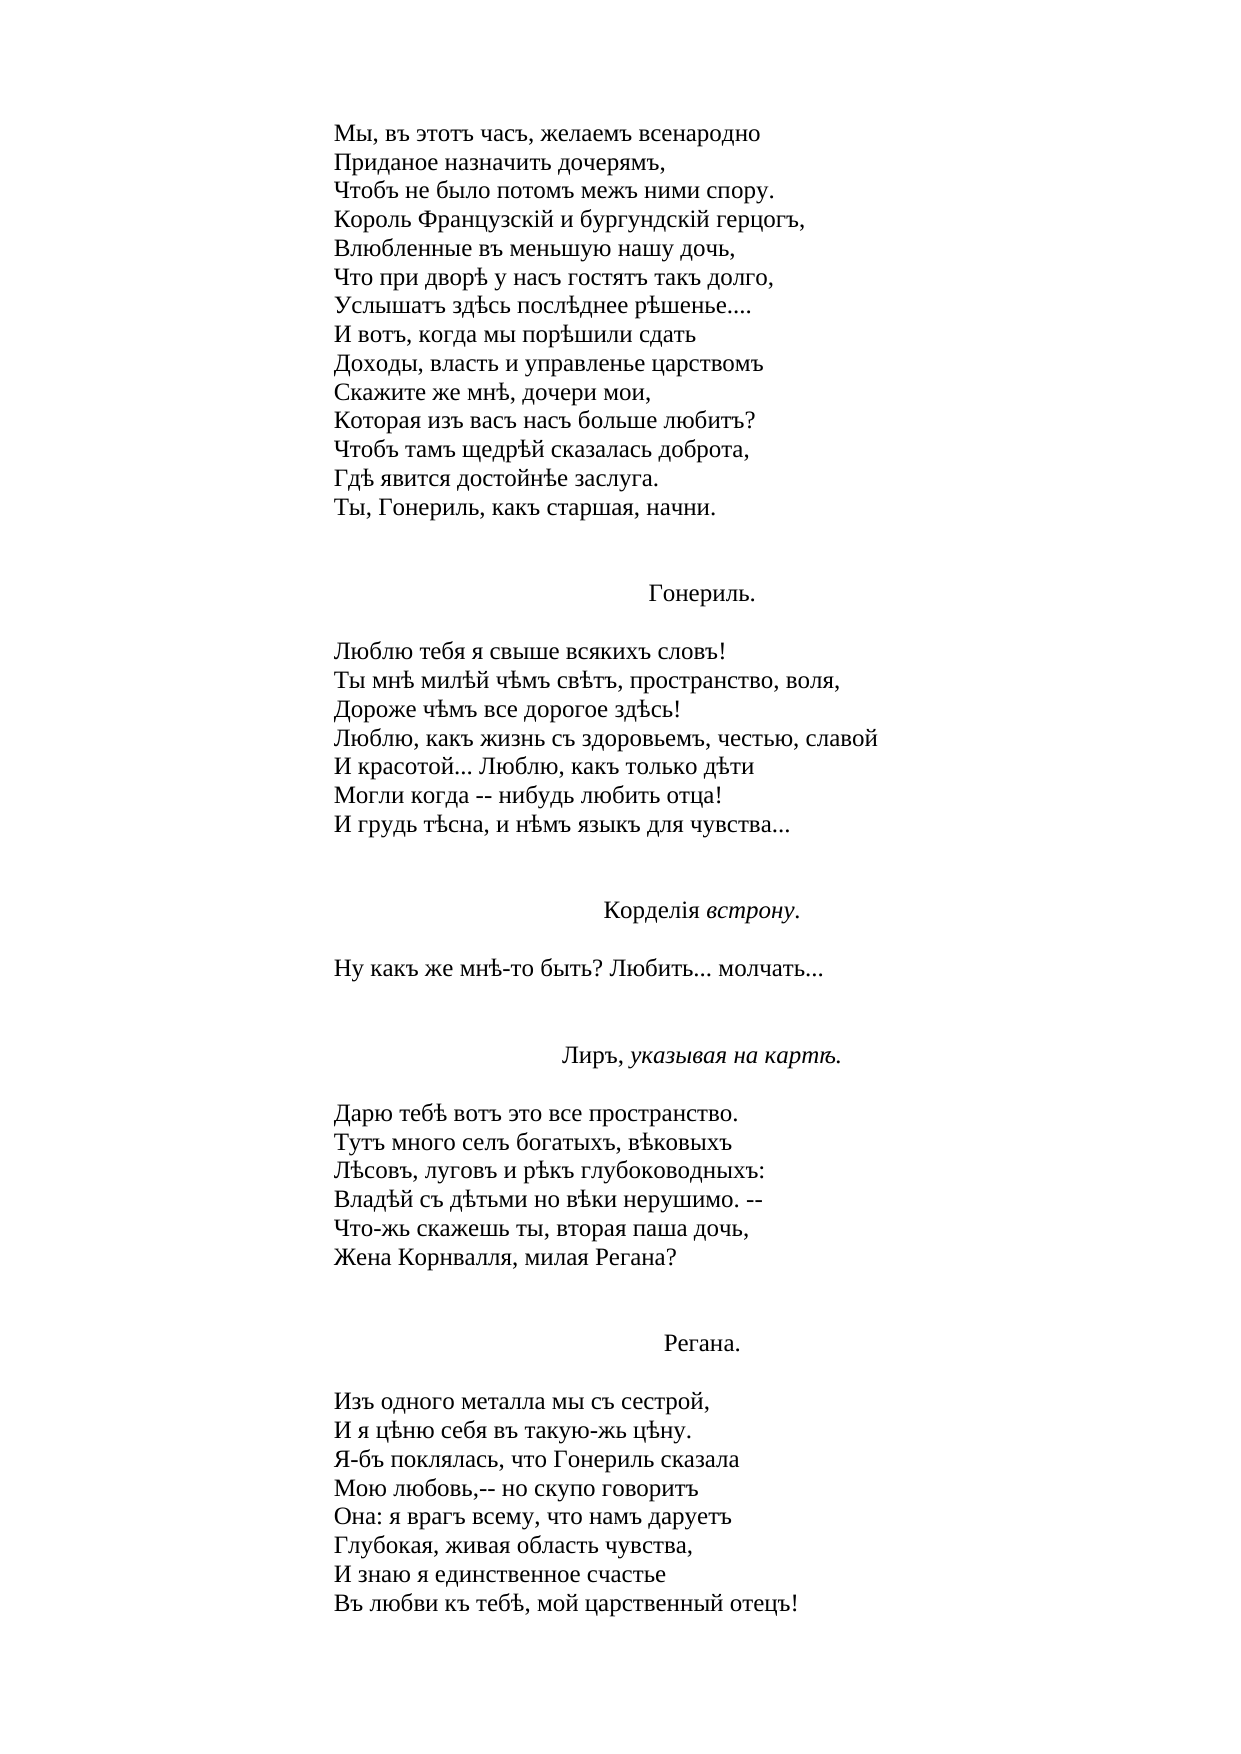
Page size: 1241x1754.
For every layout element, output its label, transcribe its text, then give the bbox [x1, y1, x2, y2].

text Лѣсовъ, луговъ и рѣкъ глубоководныхъ: [252, 1156, 1152, 1184]
text Доходы, власть и управленье царствомъ [252, 348, 1152, 377]
text Глубокая, живая область чувства, [252, 1530, 1152, 1559]
text Я-бъ поклялась, что Гонериль сказала [252, 1444, 1152, 1473]
text Люблю, какъ жизнь съ здоровьемъ, честью, славой [252, 723, 1152, 751]
text Влюбленные въ меньшую нашу дочь, [252, 233, 1152, 262]
text Изъ одного металла мы съ сестрой, [252, 1386, 1152, 1415]
text Чтобъ тамъ щедрѣй сказалась доброта, [252, 434, 1152, 463]
text Которая изъ васъ насъ больше любитъ? [252, 406, 1152, 434]
text И красотой... Люблю, какъ только дѣти [252, 751, 1152, 780]
text Въ любви къ тебѣ, мой царственный отецъ! [252, 1588, 1152, 1616]
text Мою любовь,-- но скупо говоритъ [252, 1473, 1152, 1501]
text Скажите же мнѣ, дочери мои, [252, 377, 1152, 406]
text И знаю я единственное счастье [252, 1559, 1152, 1588]
text Король Французскій и бургундскій герцогъ, [252, 204, 1152, 233]
text Ты, Гонериль, какъ старшая, начни. [252, 492, 1152, 521]
text И вотъ, когда мы порѣшили сдать [252, 319, 1152, 348]
text Чтобъ не было потомъ межъ ними спору. [252, 176, 1152, 204]
text Что при дворѣ у насъ гостятъ такъ долго, [252, 262, 1152, 291]
text Дороже чѣмъ все дорогое здѣсь! [252, 694, 1152, 723]
text И грудь тѣсна, и нѣмъ языкъ для чувства... [252, 809, 1152, 838]
text И я цѣню себя въ такую-жь цѣну. [252, 1415, 1152, 1444]
text Гдѣ явится достойнѣе заслуга. [252, 463, 1152, 492]
text Владѣй съ дѣтьми но вѣки нерушимо. -- [252, 1184, 1152, 1213]
text Регана. [252, 1328, 1152, 1357]
text Приданое назначить дочерямъ, [252, 147, 1152, 176]
text Корделія встрону. [252, 896, 1152, 924]
text Гонериль. [252, 578, 1152, 607]
text Услышатъ здѣсь послѣднее рѣшенье.... [252, 291, 1152, 319]
text Она: я врагъ всему, что намъ даруетъ [252, 1501, 1152, 1530]
text Ты мнѣ милѣй чѣмъ свѣтъ, пространство, воля, [252, 665, 1152, 694]
text Люблю тебя я свыше всякихъ словъ! [252, 636, 1152, 665]
text Могли когда -- нибудь любить отца! [252, 780, 1152, 809]
text Лиръ, указывая на картѣ. [252, 1040, 1152, 1069]
text Что-жь скажешь ты, вторая паша дочь, [252, 1213, 1152, 1242]
text Дарю тебѣ вотъ это все пространство. [252, 1098, 1152, 1127]
text Мы, въ этотъ часъ, желаемъ всенародно [252, 118, 1152, 147]
text Ну какъ же мнѣ-то быть? Любить... молчать... [252, 953, 1152, 982]
text Тутъ много селъ богатыхъ, вѣковыхъ [252, 1127, 1152, 1156]
text Жена Корнвалля, милая Регана? [252, 1242, 1152, 1271]
